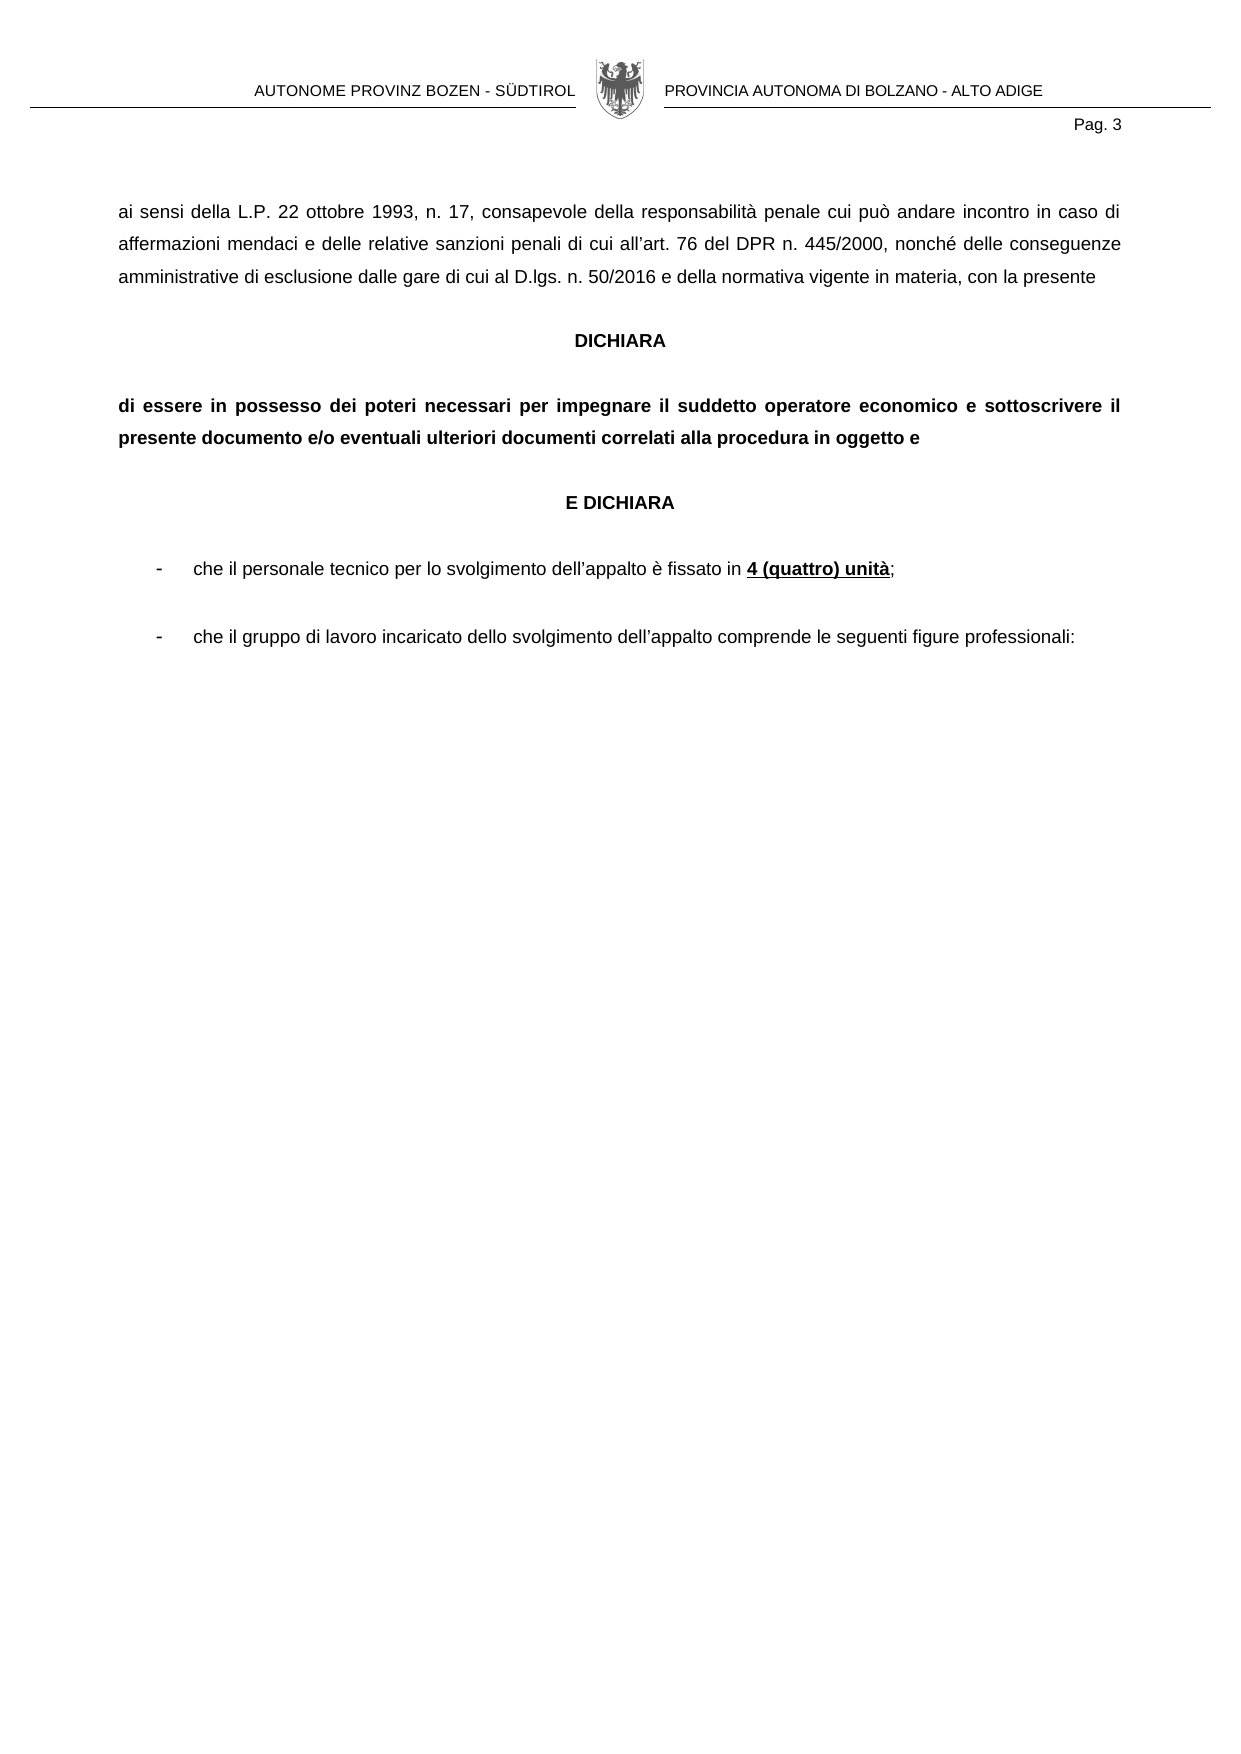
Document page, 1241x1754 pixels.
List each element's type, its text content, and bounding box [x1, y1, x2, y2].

list che il gruppo di lavoro incaricato dello svolgimento dell’appalto comprende le seguenti figure professionali: [156, 624, 1122, 648]
text ai sensi della L.P. 22 ottobre 1993, n. 17, consapevole della responsabilità penale cui può andare incontro in caso di affermazioni mendaci e delle relative sanzioni penali di cui all’art. 76 del DPR n. 445/2000, nonché delle conseguenze amministrative di esclusione dalle gare di cui al D.lgs. n. 50/2016 e della normativa vigente in materia, con la presente [118, 201, 1122, 287]
list che il personale tecnico per lo svolgimento dell’appalto è fissato in 4 (quattro) unità; [156, 556, 1122, 580]
text di essere in possesso dei poteri necessari per impegnare il suddetto operatore economico e sottoscrivere il presente documento e/o eventuali ulteriori documenti correlati alla procedura in oggetto e [118, 394, 1122, 448]
text E DICHIARA [118, 491, 1122, 513]
picture [596, 59, 644, 119]
text DICHIARA [118, 330, 1122, 352]
